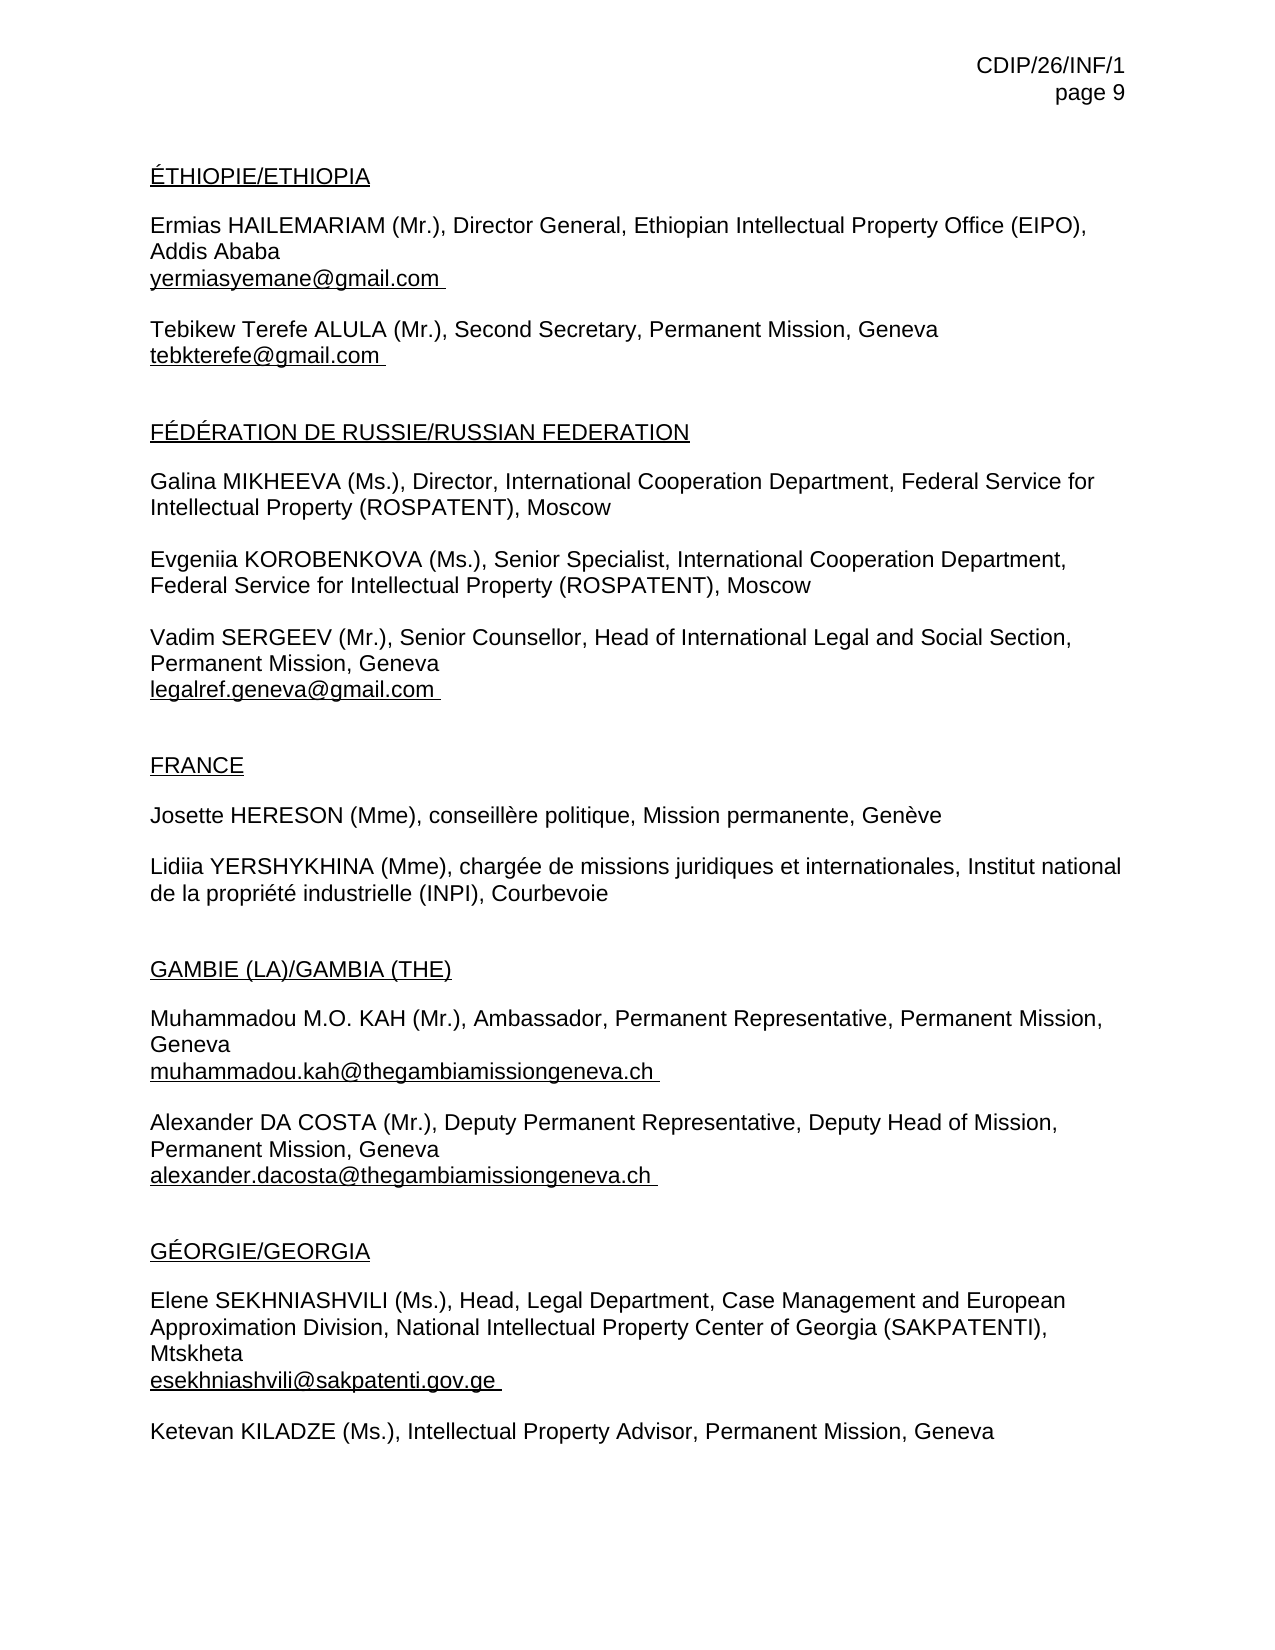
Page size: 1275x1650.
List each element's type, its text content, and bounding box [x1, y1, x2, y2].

text Muhammadou M.O. KAH (Mr.), Ambassador, Permanent Representative, Permanent Mission, Geneva [150, 1005, 1125, 1058]
subtitle ÉTHIOPIE/ETHIOPIA [150, 163, 1125, 189]
text Galina MIKHEEVA (Ms.), Director, International Cooperation Department, Federal Service for Intellectual Property (ROSPATENT), Moscow [150, 468, 1125, 521]
text yermiasyemane@gmail.com [150, 265, 1125, 291]
text Vadim SERGEEV (Mr.), Senior Counsellor, Head of International Legal and Social Section, Permanent Mission, Geneva [150, 623, 1125, 676]
text Josette HERESON (Mme), conseillère politique, Mission permanente, Genève [150, 802, 1125, 828]
subtitle GAMBIE (LA)/GAMBIA (THE) [150, 956, 1125, 982]
text muhammadou.kah@thegambiamissiongeneva.ch [150, 1058, 1125, 1084]
text Ermias HAILEMARIAM (Mr.), Director General, Ethiopian Intellectual Property Office (EIPO), [150, 212, 1125, 238]
text Ketevan KILADZE (Ms.), Intellectual Property Advisor, Permanent Mission, Geneva [150, 1418, 1125, 1444]
text Elene SEKHNIASHVILI (Ms.), Head, Legal Department, Case Management and European Approximation Division, National Intellectual Property Center of Georgia (SAKPATENTI), Mtskheta [150, 1287, 1125, 1367]
text alexander.dacosta@thegambiamissiongeneva.ch [150, 1162, 1125, 1188]
subtitle GÉORGIE/GEORGIA [150, 1238, 1125, 1264]
text Addis Ababa [150, 238, 1125, 265]
subtitle FRANCE [150, 752, 1125, 779]
text legalref.geneva@gmail.com [150, 676, 1125, 702]
subtitle FÉDÉRATION DE RUSSIE/RUSSIAN FEDERATION [150, 419, 1125, 445]
text Evgeniia KOROBENKOVA (Ms.), Senior Specialist, International Cooperation Department, Federal Service for Intellectual Property (ROSPATENT), Moscow [150, 546, 1125, 598]
text Alexander DA COSTA (Mr.), Deputy Permanent Representative, Deputy Head of Mission, Permanent Mission, Geneva [150, 1109, 1125, 1162]
text Tebikew Terefe ALULA (Mr.), Second Secretary, Permanent Mission, Geneva [150, 316, 1125, 342]
text Lidiia YERSHYKHINA (Mme), chargée de missions juridiques et internationales, Institut national de la propriété industrielle (INPI), Courbevoie [150, 853, 1125, 906]
text tebkterefe@gmail.com [150, 342, 1125, 369]
text esekhniashvili@sakpatenti.gov.ge [150, 1367, 1125, 1393]
